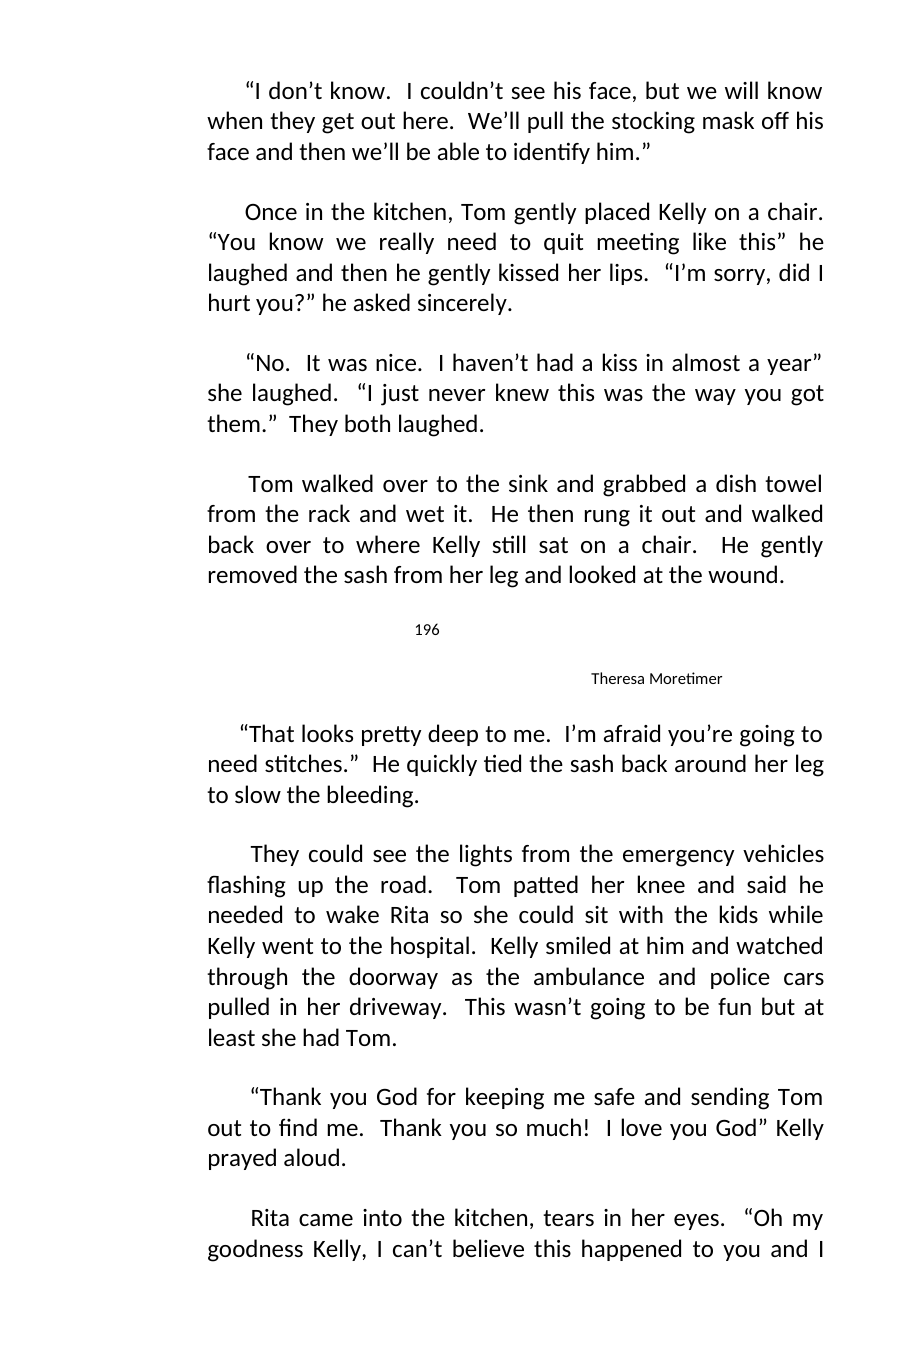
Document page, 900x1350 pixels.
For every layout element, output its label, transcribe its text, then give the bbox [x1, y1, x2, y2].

text “That looks pretty deep to me. I’m afraid you’re going to need stitches.” He quickly tied the sash back around her leg to slow the bleeding. [207, 718, 825, 809]
text Theresa Moretimer [207, 668, 825, 689]
text They could see the lights from the emergency vehicles flashing up the road. Tom patted her knee and said he needed to wake Rita so she could sit with the kids while Kelly went to the hospital. Kelly smiled at him and watched through the doorway as the ambulance and police cars pulled in her driveway. This wasn’t going to be fun but at least she had Tom. [207, 839, 825, 1052]
text “Thank you God for keeping me safe and sending Tom out to find me. Thank you so much! I love you God” Kelly prayed aloud. [207, 1081, 825, 1173]
text “No. It was nice. I haven’t had a kiss in almost a year” she laughed. “I just never knew this was the way you got them.” They both laughed. [207, 347, 825, 438]
text Once in the kitchen, Tom gently placed Kelly on a chair. “You know we really need to quit meeting like this” he laughed and then he gently kissed her lips. “I’m sorry, did I hurt you?” he asked sincerely. [207, 196, 825, 318]
text 196 [207, 619, 825, 639]
text “I don’t know. I couldn’t see his face, but we will know when they get out here. We’ll pull the stocking mask off his face and then we’ll be able to identify him.” [207, 75, 825, 167]
text Tom walked over to the sink and grabbed a dish towel from the rack and wet it. He then rung it out and walked back over to where Kelly still sat on a chair. He gently removed the sash from her leg and looked at the wound. [207, 468, 825, 590]
